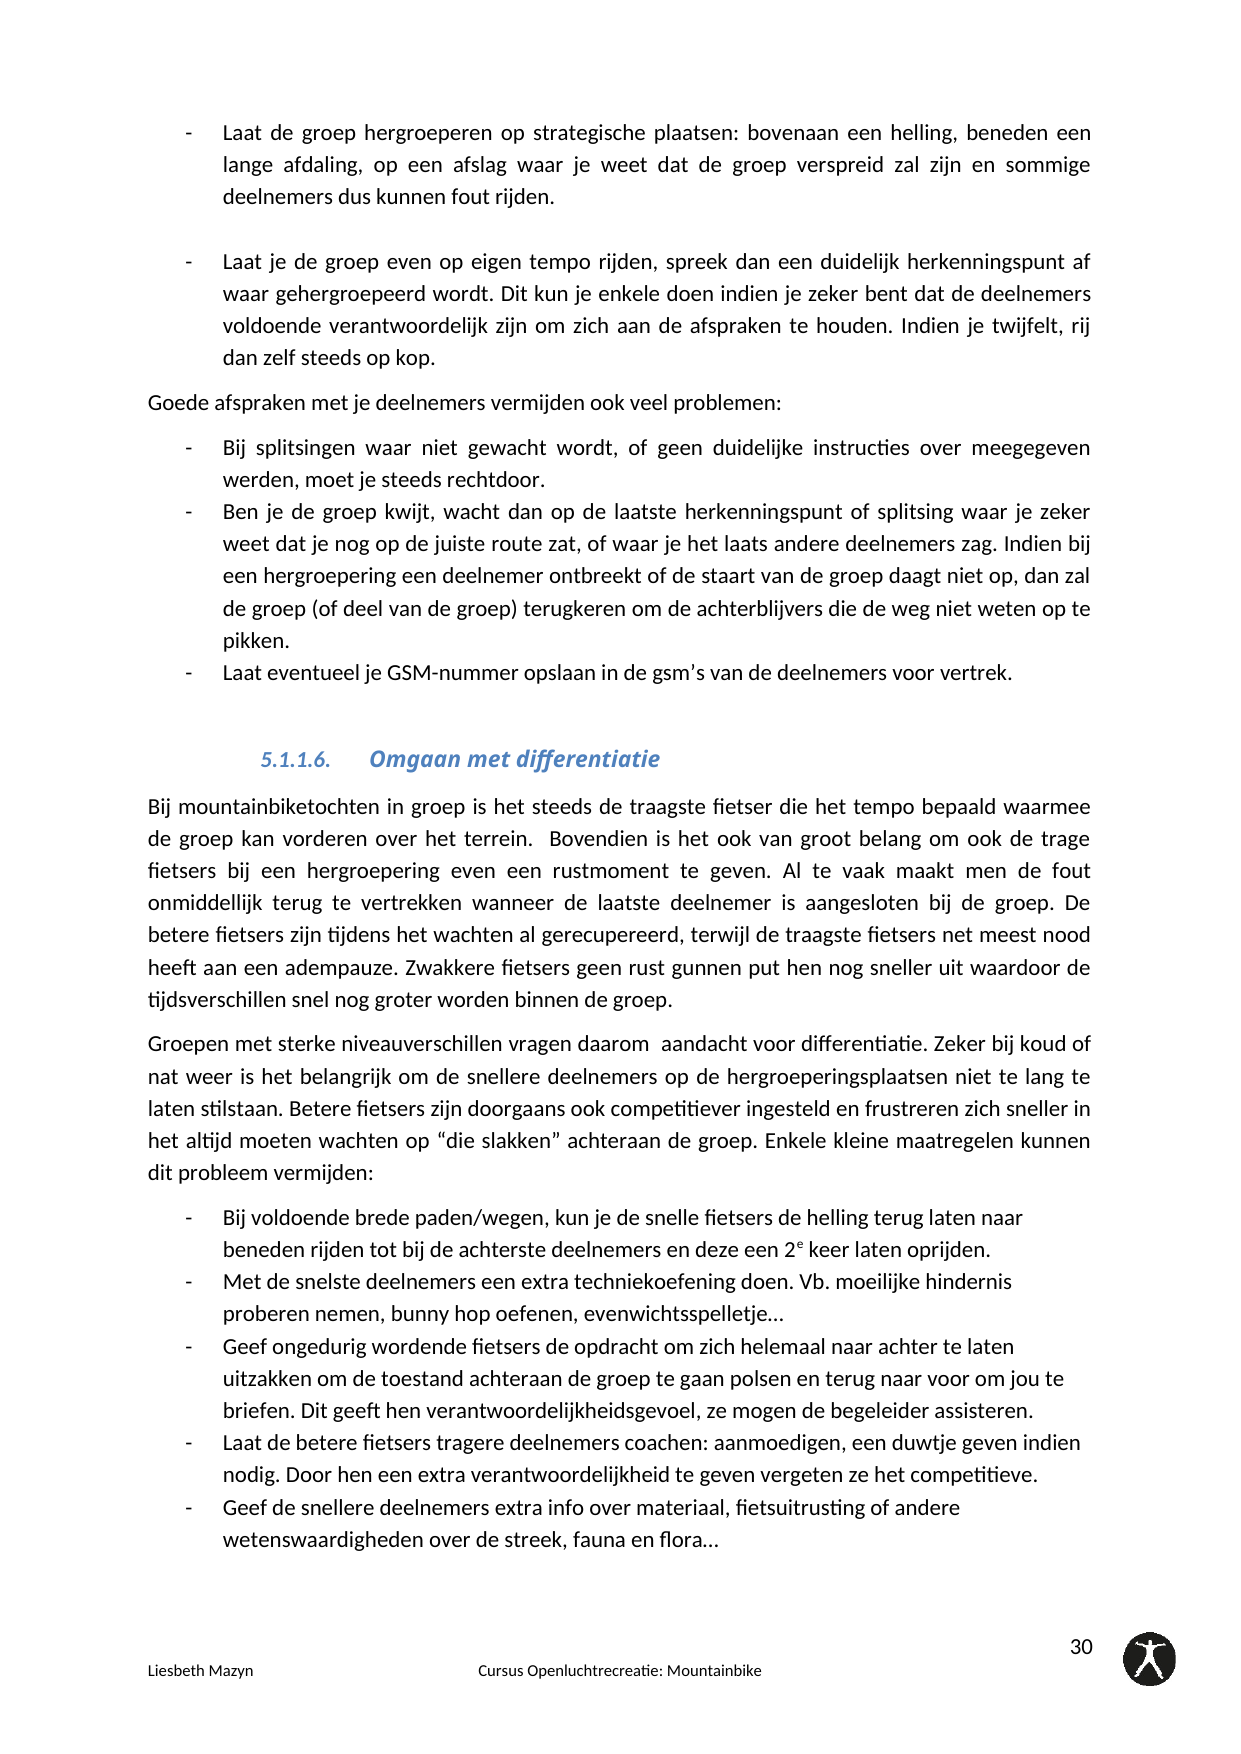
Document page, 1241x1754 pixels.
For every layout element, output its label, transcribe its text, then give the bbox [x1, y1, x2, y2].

text Bij mountainbiketochten in groep is het steeds de traagste fietser die het tempo bepaald waarmee de groep kan vorderen over het terrein. Bovendien is het ook van groot belang om ook de trage fietsers bij een hergroepering even een rustmoment te geven. Al te vaak maakt men de fout onmiddellijk terug te vertrekken wanneer de laatste deelnemer is aangesloten bij de groep. De betere fietsers zijn tijdens het wachten al gerecupereerd, terwijl de traagste fietsers net meest nood heeft aan een adempauze. Zwakkere fietsers geen rust gunnen put hen nog sneller uit waardoor de tijdsverschillen snel nog groter worden binnen de groep. [148, 792, 1093, 1013]
list Bij voldoende brede paden/wegen, kun je de snelle fietsers de helling terug laten naar beneden rijden tot bij de achterste deelnemers en deze een 2e keer laten oprijden. [185, 1203, 1093, 1263]
list Laat je de groep even op eigen tempo rijden, spreek dan een duidelijk herkenningspunt af waar gehergroepeerd wordt. Dit kun je enkele doen indien je zeker bent dat de deelnemers voldoende verantwoordelijk zijn om zich aan de afspraken te houden. Indien je twijfelt, rij dan zelf steeds op kop. [185, 247, 1093, 371]
list Bij splitsingen waar niet gewacht wordt, of geen duidelijke instructies over meegegeven werden, moet je steeds rechtdoor. [185, 433, 1093, 493]
list Ben je de groep kwijt, wacht dan op de laatste herkenningspunt of splitsing waar je zeker weet dat je nog op de juiste route zat, of waar je het laats andere deelnemers zag. Indien bij een hergroepering een deelnemer ontbreekt of de staart van de groep daagt niet op, dan zal de groep (of deel van de groep) terugkeren om de achterblijvers die de weg niet weten op te pikken. [185, 497, 1093, 654]
list Laat de betere fietsers tragere deelnemers coachen: aanmoedigen, een duwtje geven indien nodig. Door hen een extra verantwoordelijkheid te geven vergeten ze het competitieve. [185, 1428, 1093, 1488]
text Groepen met sterke niveauverschillen vragen daarom aandacht voor differentiatie. Zeker bij koud of nat weer is het belangrijk om de snellere deelnemers op de hergroeperingsplaatsen niet te lang te laten stilstaan. Betere fietsers zijn doorgaans ook competitiever ingesteld en frustreren zich sneller in het altijd moeten wachten op “die slakken” achteraan de groep. Enkele kleine maatregelen kunnen dit probleem vermijden: [148, 1029, 1093, 1186]
picture [1123, 1632, 1176, 1686]
text Goede afspraken met je deelnemers vermijden ook veel problemen: [148, 388, 1093, 416]
list Geef ongedurig wordende fietsers de opdracht om zich helemaal naar achter te laten uitzakken om de toestand achteraan de groep te gaan polsen en terug naar voor om jou te briefen. Dit geeft hen verantwoordelijkheidsgevoel, ze mogen de begeleider assisteren. [185, 1332, 1093, 1424]
list Met de snelste deelnemers een extra techniekoefening doen. Vb. moeilijke hindernis proberen nemen, bunny hop oefenen, evenwichtsspelletje… [185, 1267, 1093, 1328]
list Geef de snellere deelnemers extra info over materiaal, fietsuitrusting of andere wetenswaardigheden over de streek, fauna en flora… [185, 1493, 1093, 1553]
list Laat de groep hergroeperen op strategische plaatsen: bovenaan een helling, beneden een lange afdaling, op een afslag waar je weet dat de groep verspreid zal zijn en sommige deelnemers dus kunnen fout rijden. [185, 118, 1093, 211]
list Laat eventueel je GSM-nummer opslaan in de gsm’s van de deelnemers voor vertrek. [185, 658, 1093, 686]
subtitle Omgaan met differentiatie [260, 743, 1093, 774]
